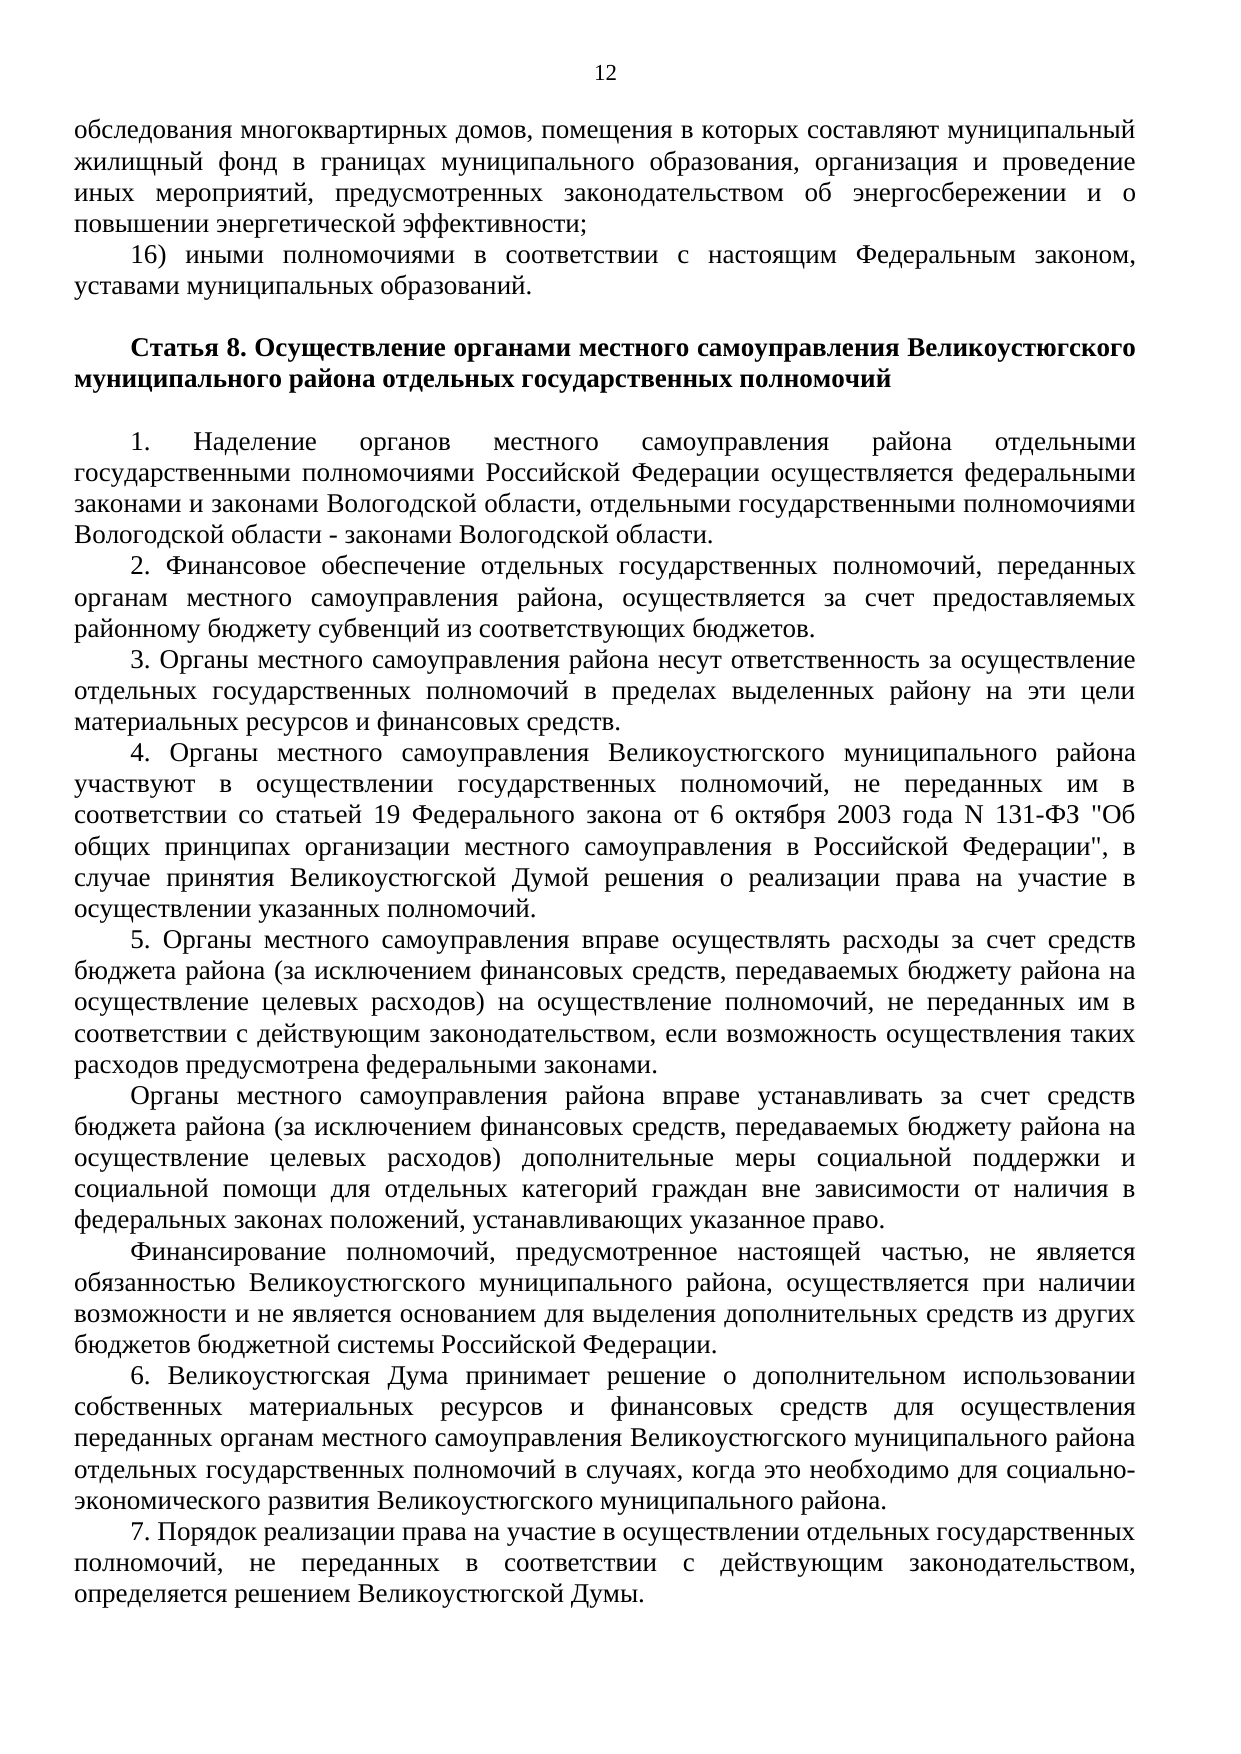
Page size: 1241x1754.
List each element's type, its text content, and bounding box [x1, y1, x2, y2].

text Органы местного самоуправления района вправе устанавливать за счет средств бюджета района (за исключением финансовых средств, передаваемых бюджету района на осуществление целевых расходов) дополнительные меры социальной поддержки и социальной помощи для отдельных категорий граждан вне зависимости от наличия в федеральных законах положений, устанавливающих указанное право. [74, 1079, 1137, 1235]
text 16) иными полномочиями в соответствии с настоящим Федеральным законом, уставами муниципальных образований. [74, 238, 1137, 300]
text 5. Органы местного самоуправления вправе осуществлять расходы за счет средств бюджета района (за исключением финансовых средств, передаваемых бюджету района на осуществление целевых расходов) на осуществление полномочий, не переданных им в соответствии с действующим законодательством, если возможность осуществления таких расходов предусмотрена федеральными законами. [74, 923, 1137, 1079]
text Статья 8. Осуществление органами местного самоуправления Великоустюгского муниципального района отдельных государственных полномочий [74, 331, 1137, 394]
text 7. Порядок реализации права на участие в осуществлении отдельных государственных полномочий, не переданных в соответствии с действующим законодательством, определяется решением Великоустюгской Думы. [74, 1515, 1137, 1608]
text 6. Великоустюгская Дума принимает решение о дополнительном использовании собственных материальных ресурсов и финансовых средств для осуществления переданных органам местного самоуправления Великоустюгского муниципального района отдельных государственных полномочий в случаях, когда это необходимо для социально-экономического развития Великоустюгского муниципального района. [74, 1359, 1137, 1515]
text 2. Финансовое обеспечение отдельных государственных полномочий, переданных органам местного самоуправления района, осуществляется за счет предоставляемых районному бюджету субвенций из соответствующих бюджетов. [74, 549, 1137, 643]
text 1. Наделение органов местного самоуправления района отдельными государственными полномочиями Российской Федерации осуществляется федеральными законами и законами Вологодской области, отдельными государственными полномочиями Вологодской области - законами Вологодской области. [74, 425, 1137, 549]
text 4. Органы местного самоуправления Великоустюгского муниципального района участвуют в осуществлении государственных полномочий, не переданных им в соответствии со статьей 19 Федерального закона от 6 октября 2003 года N 131-ФЗ "Об общих принципах организации местного самоуправления в Российской Федерации", в случае принятия Великоустюгской Думой решения о реализации права на участие в осуществлении указанных полномочий. [74, 736, 1137, 923]
text 3. Органы местного самоуправления района несут ответственность за осуществление отдельных государственных полномочий в пределах выделенных району на эти цели материальных ресурсов и финансовых средств. [74, 643, 1137, 736]
text Финансирование полномочий, предусмотренное настоящей частью, не является обязанностью Великоустюгского муниципального района, осуществляется при наличии возможности и не является основанием для выделения дополнительных средств из других бюджетов бюджетной системы Российской Федерации. [74, 1235, 1137, 1359]
